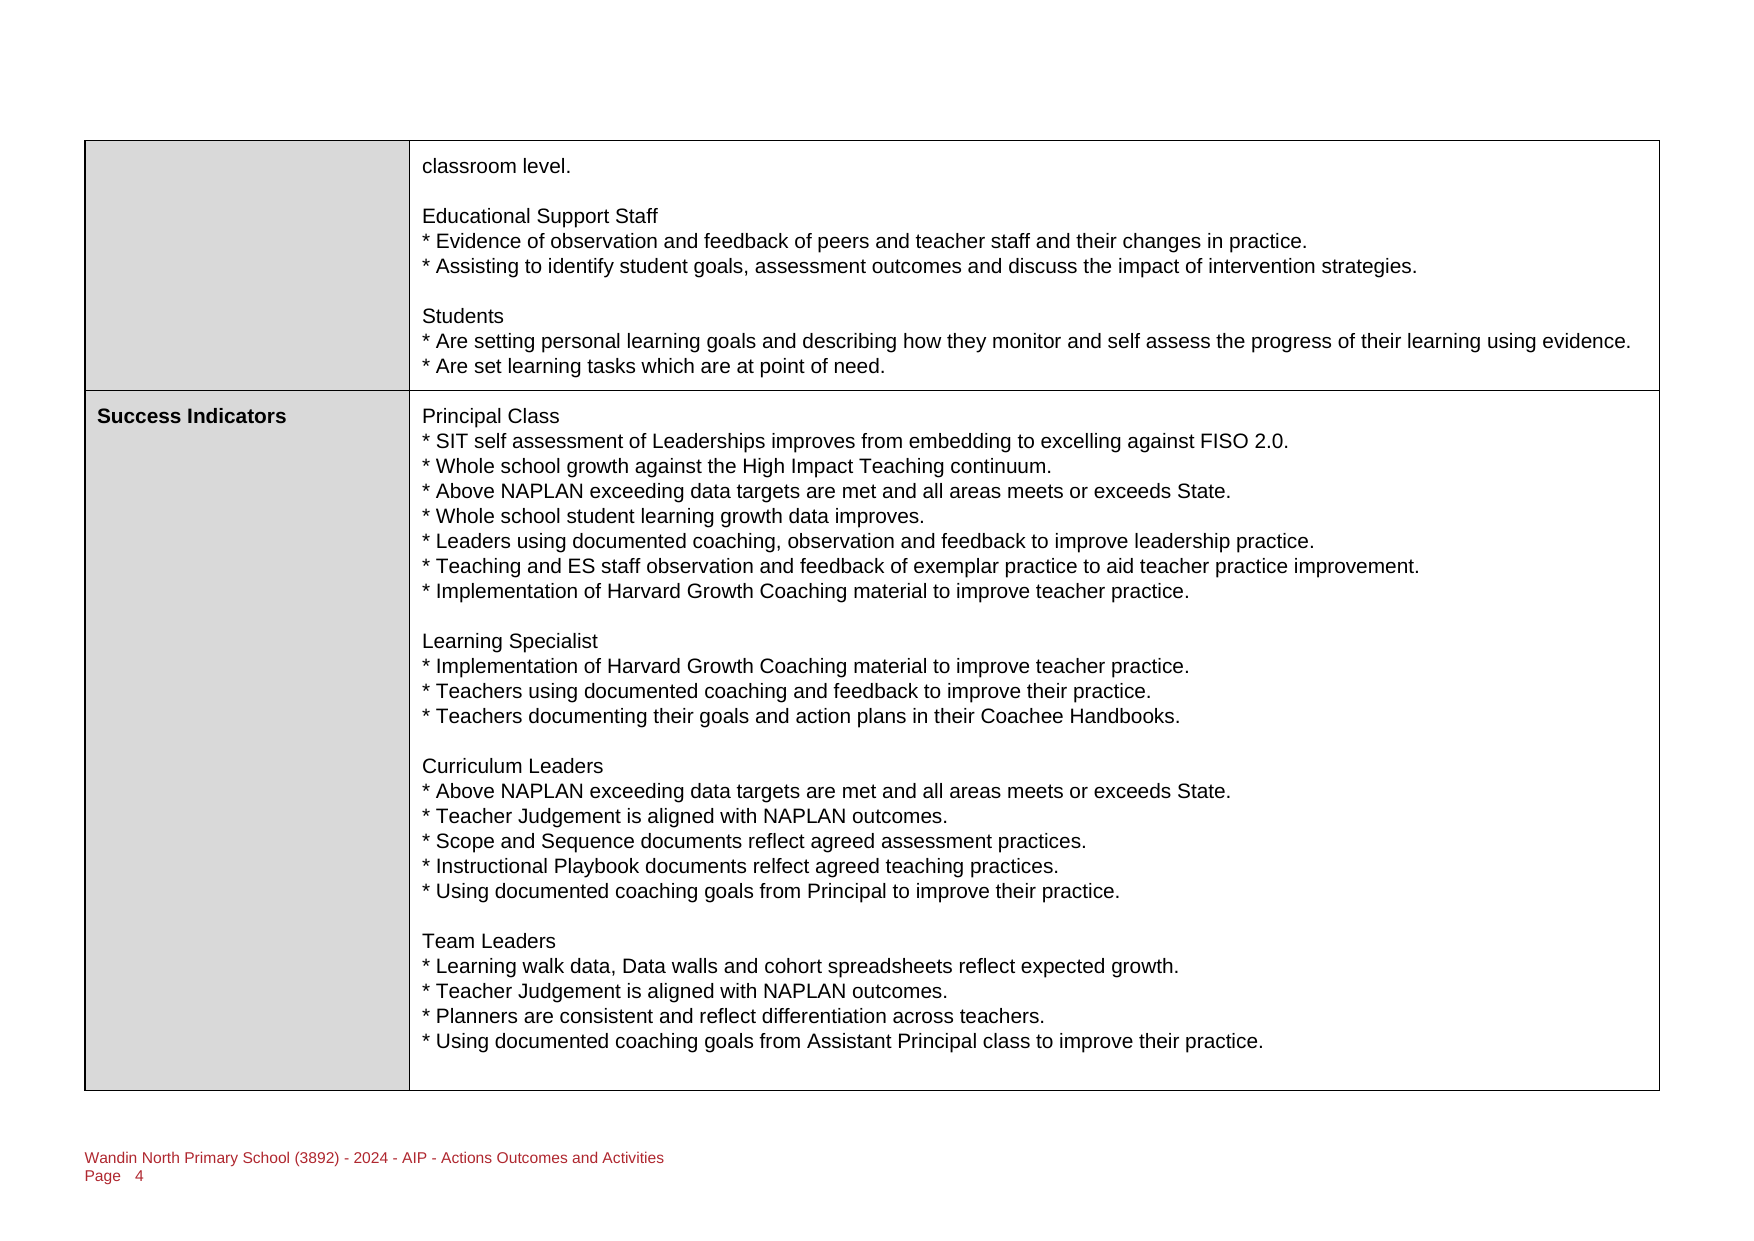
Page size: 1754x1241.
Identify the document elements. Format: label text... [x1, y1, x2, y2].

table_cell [410, 391, 1659, 1090]
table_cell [410, 141, 1659, 390]
table_cell Success Indicators [86, 391, 409, 1090]
table_cell Outcomes [86, 141, 409, 390]
